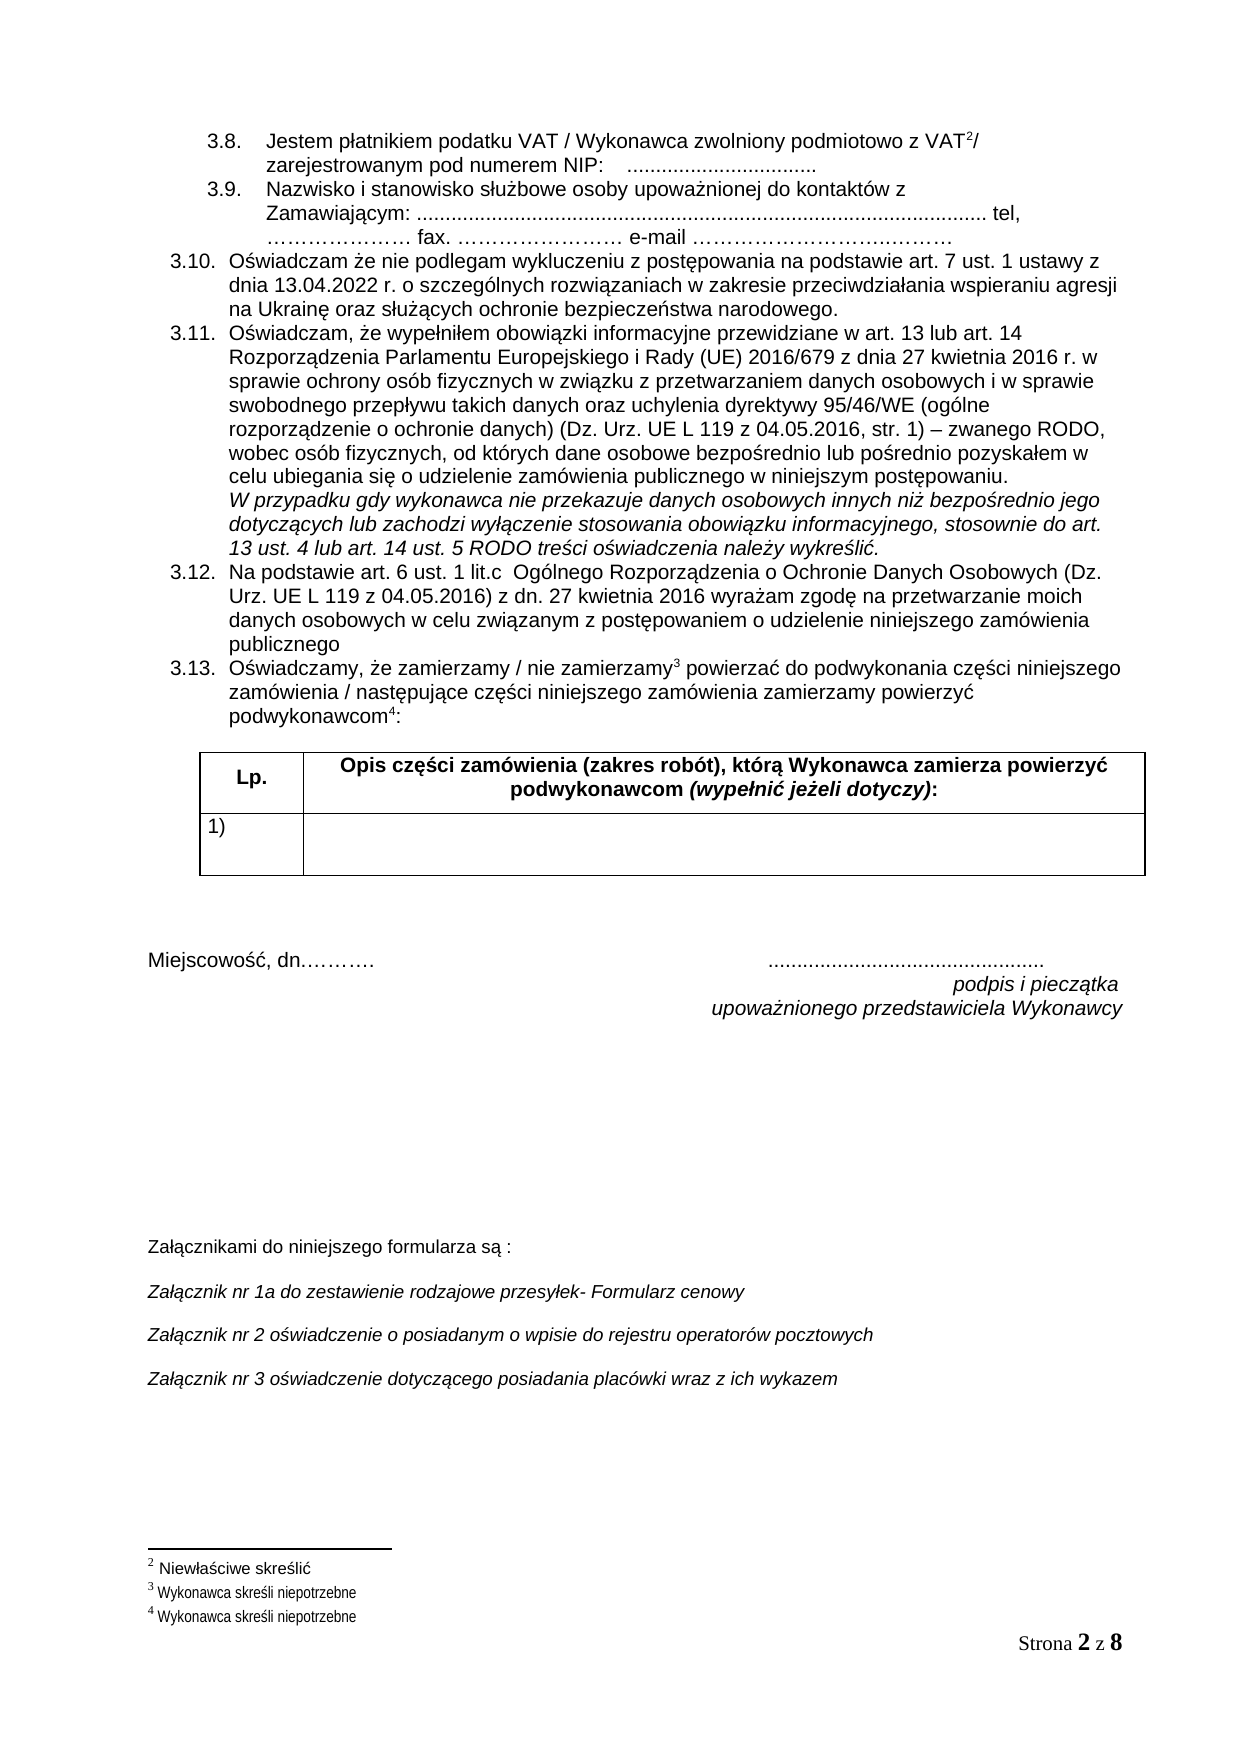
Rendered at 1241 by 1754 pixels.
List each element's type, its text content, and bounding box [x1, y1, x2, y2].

list Oświadczam że nie podlegam wykluczeniu z postępowania na podstawie art. 7 ust. 1 ustawy z dnia 13.04.2022 r. o szczególnych rozwiązaniach w zakresie przeciwdziałania wspieraniu agresji na Ukrainę oraz służących ochronie bezpieczeństwa narodowego. [170, 249, 1122, 321]
list Na podstawie art. 6 ust. 1 lit.c Ogólnego Rozporządzenia o Ochronie Danych Osobowych (Dz. Urz. UE L 119 z 04.05.2016) z dn. 27 kwietnia 2016 wyrażam zgodę na przetwarzanie moich danych osobowych w celu związanym z postępowaniem o udzielenie niniejszego zamówienia publicznego [170, 560, 1122, 656]
text Załącznik nr 3 oświadczenie dotyczącego posiadania placówki wraz z ich wykazem [148, 1367, 1122, 1389]
list Oświadczam, że wypełniłem obowiązki informacyjne przewidziane w art. 13 lub art. 14 Rozporządzenia Parlamentu Europejskiego i Rady (UE) 2016/679 z dnia 27 kwietnia 2016 r. w sprawie ochrony osób fizycznych w związku z przetwarzaniem danych osobowych i w sprawie swobodnego przepływu takich danych oraz uchylenia dyrektywy 95/46/WE (ogólne rozporządzenie o ochronie danych) (Dz. Urz. UE L 119 z 04.05.2016, str. 1) – zwanego RODO, wobec osób fizycznych, od których dane osobowe bezpośrednio lub pośrednio pozyskałem w celu ubiegania się o udzielenie zamówienia publicznego w niniejszym postępowaniu. [170, 321, 1122, 488]
table_cell 1) [201, 814, 303, 875]
table_header Lp. [201, 753, 303, 813]
text W przypadku gdy wykonawca nie przekazuje danych osobowych innych niż bezpośrednio jego dotyczących lub zachodzi wyłączenie stosowania obowiązku informacyjnego, stosownie do art. 13 ust. 4 lub art. 14 ust. 5 RODO treści oświadczenia należy wykreślić. [229, 488, 1122, 560]
text Załącznik nr 1a do zestawienie rodzajowe przesyłek- Formularz cenowy [148, 1281, 1122, 1303]
text Załącznik nr 2 oświadczenie o posiadanym o wpisie do rejestru operatorów pocztowych [148, 1324, 1122, 1346]
table_header Opis części zamówienia (zakres robót), którą Wykonawca zamierza powierzyć podwykonawcom (wypełnić jeżeli dotyczy): [304, 753, 1144, 813]
list Jestem płatnikiem podatku VAT / Wykonawca zwolniony podmiotowo z VAT/ zarejestrowanym pod numerem NIP: ................................. [207, 129, 1122, 177]
list Oświadczamy, że zamierzamy / nie zamierzamy powierzać do podwykonania części niniejszego zamówienia / następujące części niniejszego zamówienia zamierzamy powierzyć podwykonawcom: [170, 656, 1122, 728]
text podpis i pieczątka upoważnionego przedstawiciela Wykonawcy [148, 972, 1122, 1020]
text Miejscowość, dn.………. ................................................ [148, 948, 1122, 972]
list Nazwisko i stanowisko służbowe osoby upoważnionej do kontaktów z Zamawiającym: ................................................................................................... tel, ………………… fax. …………………… e-mail ………………………..……… [207, 177, 1122, 249]
table_cell [304, 814, 1144, 875]
text Załącznikami do niniejszego formularza są : [148, 1236, 1122, 1257]
